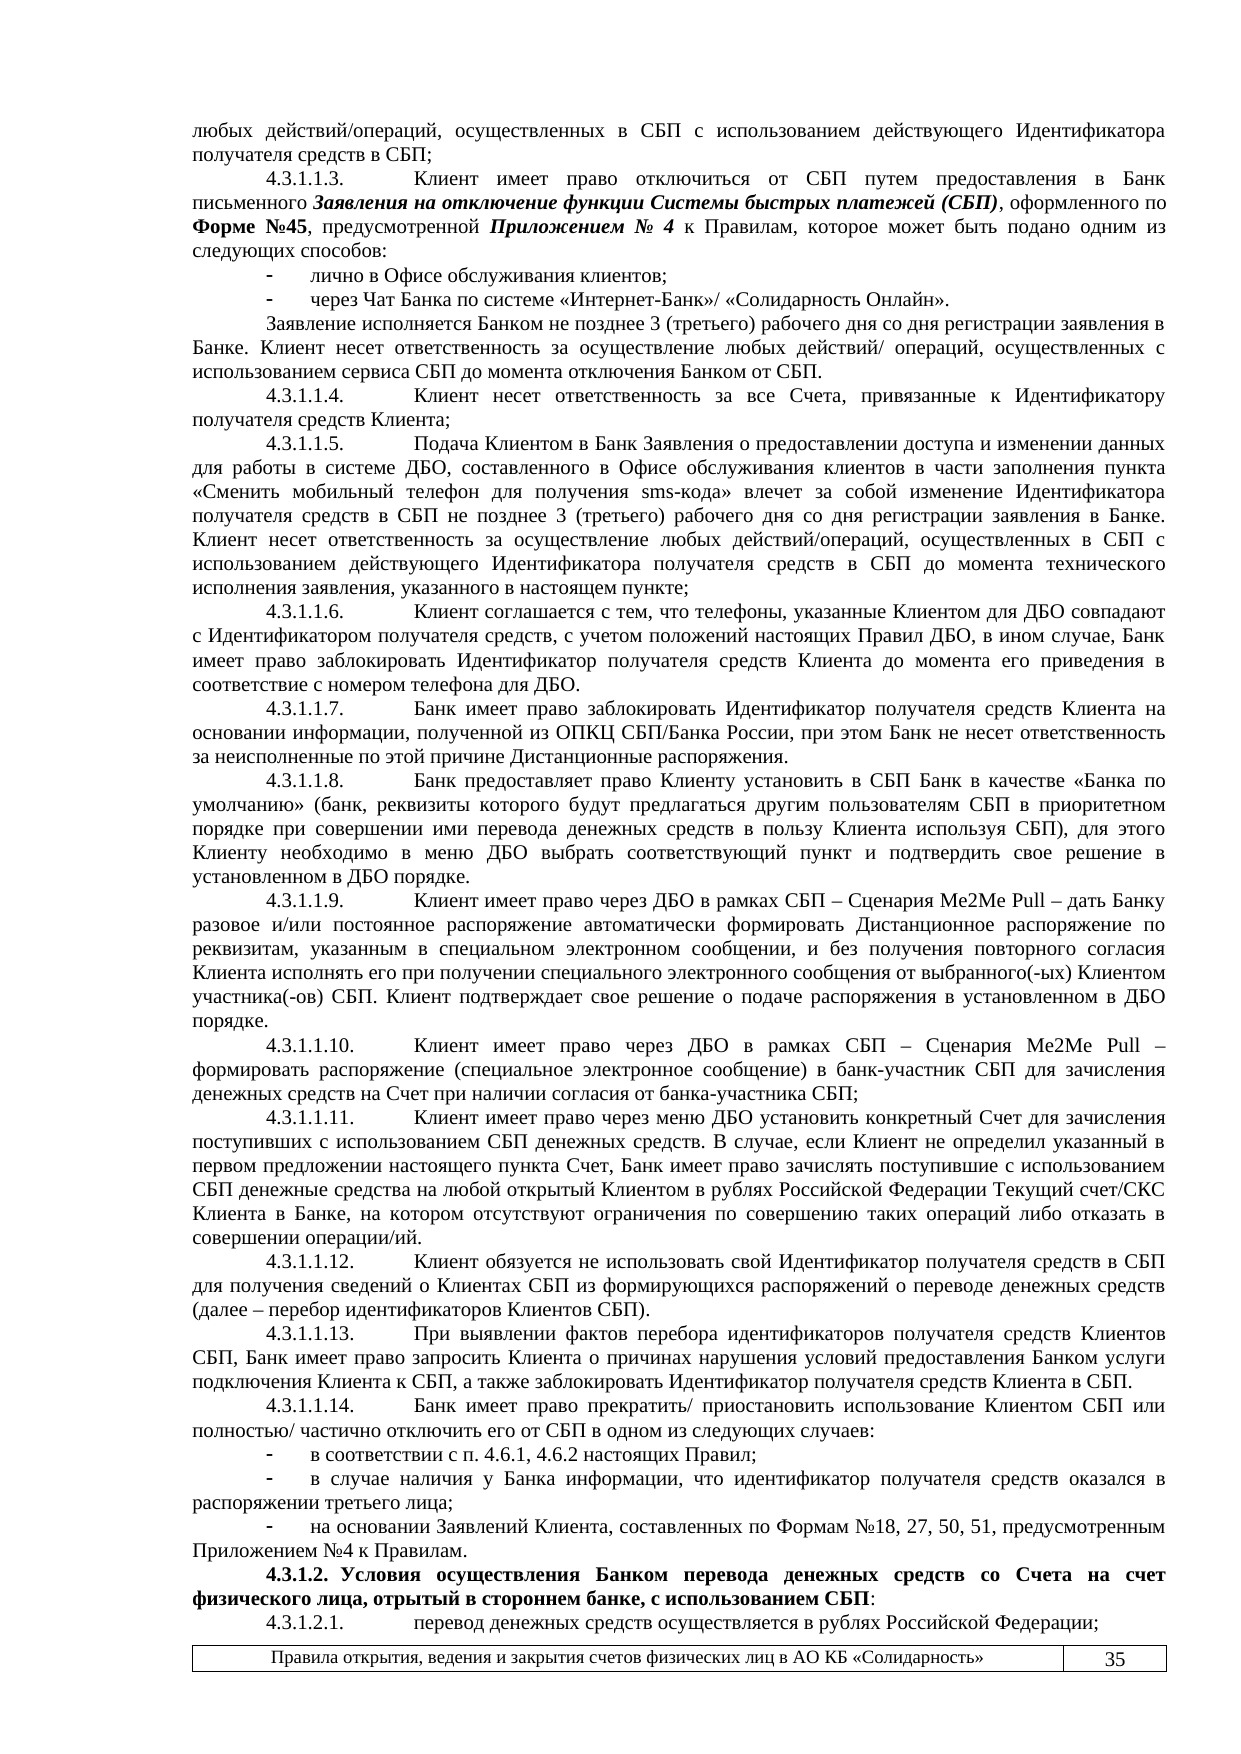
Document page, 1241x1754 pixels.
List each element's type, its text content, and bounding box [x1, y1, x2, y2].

list через Чат Банка по системе «Интернет-Банк»/ «Солидарность Онлайн». [192, 287, 1167, 311]
list Клиент несет ответственность за все Счета, привязанные к Идентификатору получателя средств Клиента; [192, 383, 1167, 431]
list лично в Офисе обслуживания клиентов; [192, 262, 1167, 287]
list Клиент имеет право через ДБО в рамках СБП – Сценария Me2Me Pull – дать Банку разовое и/или постоянное распоряжение автоматически формировать Дистанционное распоряжение по реквизитам, указанным в специальном электронном сообщении, и без получения повторного согласия Клиента исполнять его при получении специального электронного сообщения от выбранного(-ых) Клиентом участника(-ов) СБП. Клиент подтверждает свое решение о подаче распоряжения в установленном в ДБО порядке. [192, 888, 1167, 1032]
list Клиент имеет право через ДБО в рамках СБП – Сценария Me2Me Pull – формировать распоряжение (специальное электронное сообщение) в банк-участник СБП для зачисления денежных средств на Счет при наличии согласия от банка-участника СБП; [192, 1032, 1167, 1105]
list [192, 118, 1167, 166]
list Клиент имеет право отключиться от СБП путем предоставления в Банк письменного Заявления на отключение функции Системы быстрых платежей (СБП), оформленного по Форме №45, предусмотренной Приложением № 4 к Правилам, которое может быть подано одним из следующих способов: [192, 166, 1167, 262]
text Заявление исполняется Банком не позднее 3 (третьего) рабочего дня со дня регистрации заявления в Банке. Клиент несет ответственность за осуществление любых действий/ операций, осуществленных с использованием сервиса СБП до момента отключения Банком от СБП. [192, 311, 1167, 383]
list на основании Заявлений Клиента, составленных по Формам №18, 27, 50, 51, предусмотренным Приложением №4 к Правилам. [192, 1514, 1167, 1562]
list Подача Клиентом в Банк Заявления о предоставлении доступа и изменении данных для работы в системе ДБО, составленного в Офисе обслуживания клиентов в части заполнения пункта «Сменить мобильный телефон для получения sms-кода» влечет за собой изменение Идентификатора получателя средств в СБП не позднее 3 (третьего) рабочего дня со дня регистрации заявления в Банке. Клиент несет ответственность за осуществление любых действий/операций, осуществленных в СБП с использованием действующего Идентификатора получателя средств в СБП до момента технического исполнения заявления, указанного в настоящем пункте; [192, 431, 1167, 599]
list При выявлении фактов перебора идентификаторов получателя средств Клиентов СБП, Банк имеет право запросить Клиента о причинах нарушения условий предоставления Банком услуги подключения Клиента к СБП, а также заблокировать Идентификатор получателя средств Клиента в СБП. [192, 1321, 1167, 1393]
list Банк имеет право прекратить/ приостановить использование Клиентом СБП или полностью/ частично отключить его от СБП в одном из следующих случаев: [192, 1393, 1167, 1442]
list Банк имеет право заблокировать Идентификатор получателя средств Клиента на основании информации, полученной из ОПКЦ СБП/Банка России, при этом Банк не несет ответственность за неисполненные по этой причине Дистанционные распоряжения. [192, 696, 1167, 768]
list перевод денежных средств осуществляется в рублях Российской Федерации; [192, 1610, 1167, 1634]
list Клиент имеет право через меню ДБО установить конкретный Счет для зачисления поступивших с использованием СБП денежных средств. В случае, если Клиент не определил указанный в первом предложении настоящего пункта Счет, Банк имеет право зачислять поступившие с использованием СБП денежные средства на любой открытый Клиентом в рублях Российской Федерации Текущий счет/СКС Клиента в Банке, на котором отсутствуют ограничения по совершению таких операций либо отказать в совершении операции/ий. [192, 1105, 1167, 1249]
list Клиент обязуется не использовать свой Идентификатор получателя средств в СБП для получения сведений о Клиентах СБП из формирующихся распоряжений о переводе денежных средств (далее – перебор идентификаторов Клиентов СБП). [192, 1249, 1167, 1321]
list Банк предоставляет право Клиенту установить в СБП Банк в качестве «Банка по умолчанию» (банк, реквизиты которого будут предлагаться другим пользователям СБП в приоритетном порядке при совершении ими перевода денежных средств в пользу Клиента используя СБП), для этого Клиенту необходимо в меню ДБО выбрать соответствующий пункт и подтвердить свое решение в установленном в ДБО порядке. [192, 768, 1167, 888]
list Клиент соглашается с тем, что телефоны, указанные Клиентом для ДБО совпадают с Идентификатором получателя средств, с учетом положений настоящих Правил ДБО, в ином случае, Банк имеет право заблокировать Идентификатор получателя средств Клиента до момента его приведения в соответствие с номером телефона для ДБО. [192, 599, 1167, 696]
list Условия осуществления Банком перевода денежных средств со Счета на счет физического лица, отрытый в стороннем банке, с использованием СБП: [192, 1562, 1167, 1610]
list в случае наличия у Банка информации, что идентификатор получателя средств оказался в распоряжении третьего лица; [192, 1466, 1167, 1514]
list в соответствии с п. 4.6.1, 4.6.2 настоящих Правил; [192, 1442, 1167, 1466]
